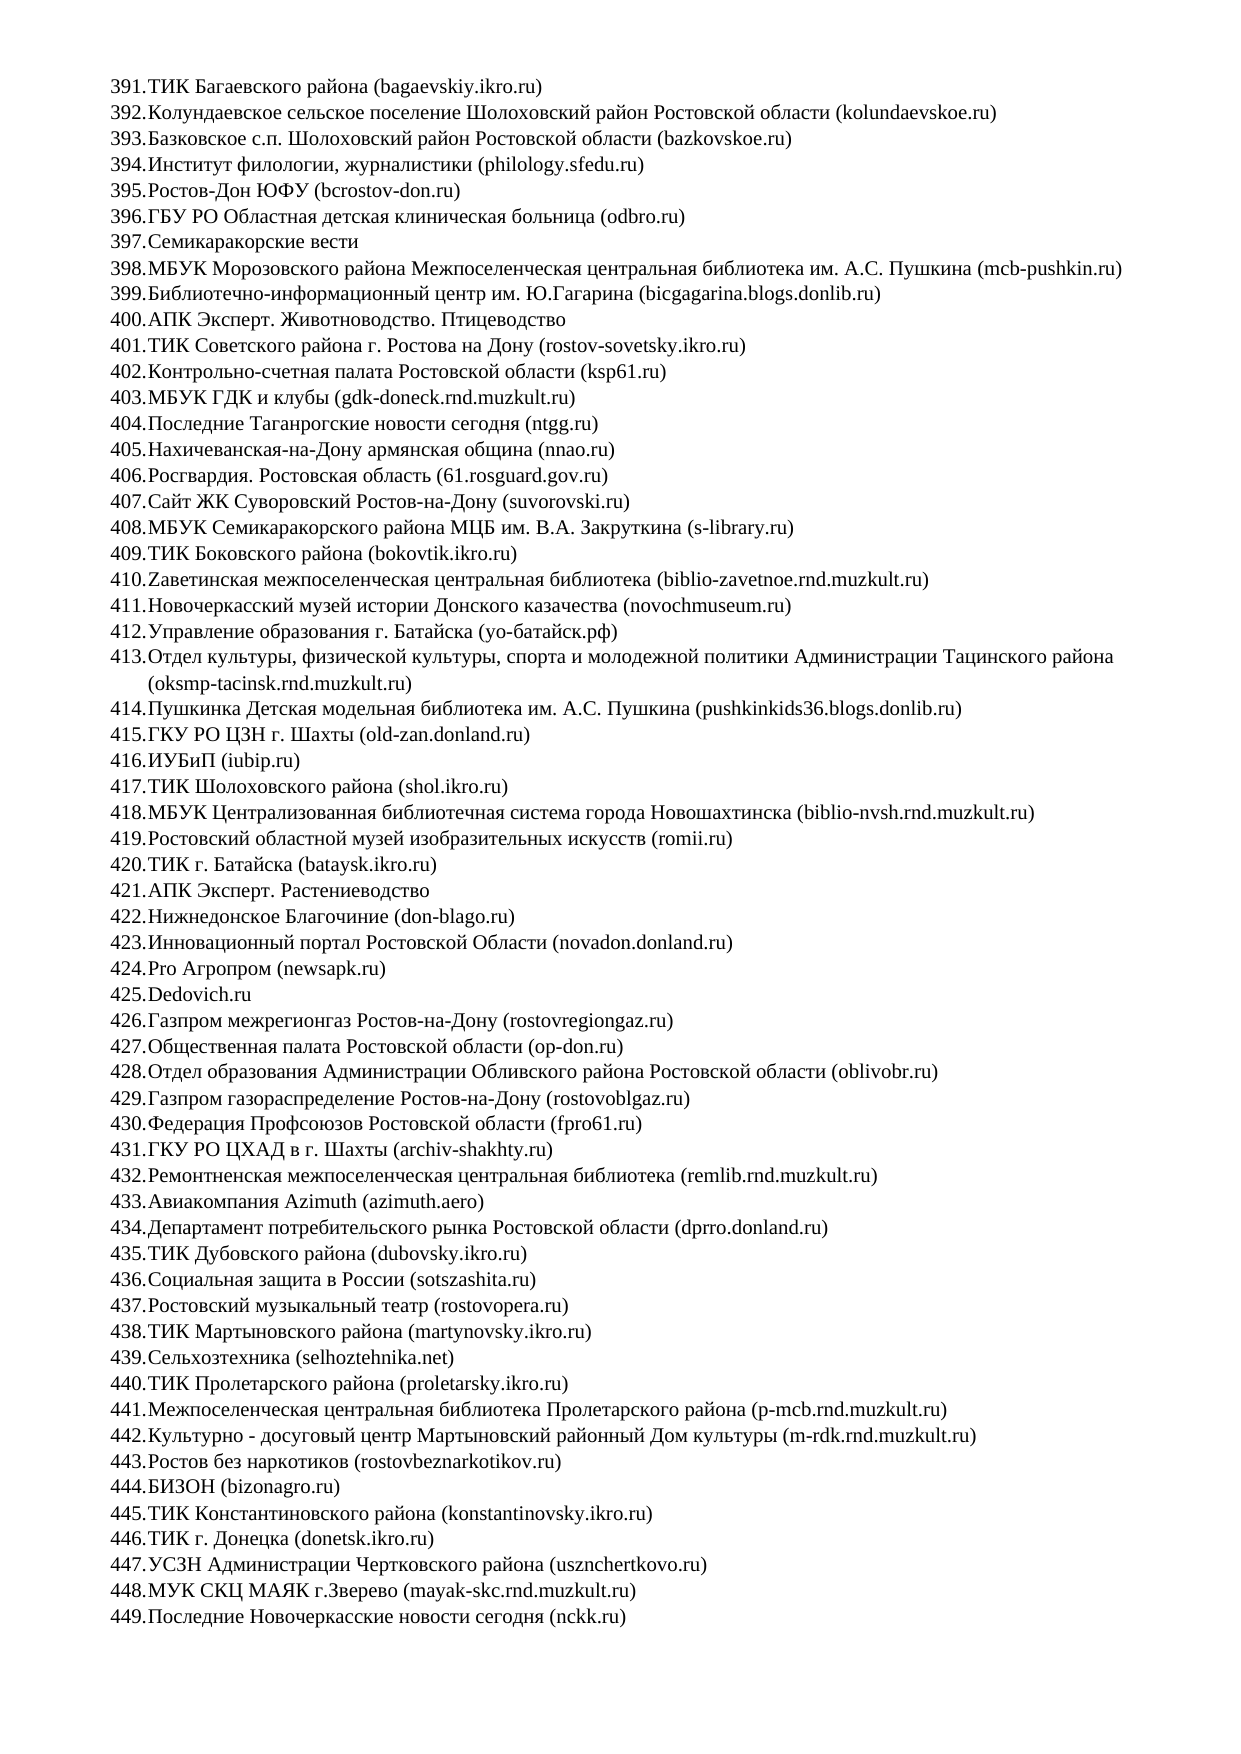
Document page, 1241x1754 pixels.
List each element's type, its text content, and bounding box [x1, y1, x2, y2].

list Ростовский музыкальный театр (rostovopera.ru) [110, 1293, 1181, 1317]
list Федерация Профсоюзов Ростовской области (fpro61.ru) [110, 1111, 1181, 1135]
list МУК СКЦ МАЯК г.Зверево (mayak-skc.rnd.muzkult.ru) [110, 1578, 1181, 1602]
list ИУБиП (iubip.ru) [110, 748, 1181, 772]
list Ростов без наркотиков (rostovbeznarkotikov.ru) [110, 1448, 1181, 1473]
list Общественная палата Ростовской области (op-don.ru) [110, 1033, 1181, 1058]
list ТИК Советского района г. Ростова на Дону (rostov-sovetsky.ikro.ru) [110, 333, 1181, 357]
list Авиакомпания Azimuth (azimuth.aero) [110, 1189, 1181, 1213]
list Росгвардия. Ростовская область (61.rosguard.gov.ru) [110, 463, 1181, 487]
list Институт филологии, журналистики (philology.sfedu.ru) [110, 152, 1181, 176]
list Сайт ЖК Суворовский Ростов-на-Дону (suvorovski.ru) [110, 489, 1181, 513]
list МБУК Семикаракорского района МЦБ им. В.А. Закруткина (s-library.ru) [110, 515, 1181, 539]
list Газпром газораспределение Ростов-на-Дону (rostovoblgaz.ru) [110, 1085, 1181, 1109]
list Сельхозтехника (selhoztehnika.net) [110, 1345, 1181, 1369]
list ТИК Дубовского района (dubovsky.ikro.ru) [110, 1241, 1181, 1265]
list Семикаракорские вести [110, 229, 1181, 253]
list Pro Агропром (newsapk.ru) [110, 956, 1181, 980]
list Zаветинская межпоселенческая центральная библиотека (biblio-zavetnoe.rnd.muzkult.ru) [110, 567, 1181, 591]
list ТИК Константиновского района (konstantinovsky.ikro.ru) [110, 1500, 1181, 1524]
list ТИК Багаевского района (bagaevskiy.ikro.ru) [110, 74, 1181, 98]
list БИЗОН (bizonagro.ru) [110, 1474, 1181, 1498]
list Отдел образования Администрации Обливского района Ростовской области (oblivobr.ru) [110, 1059, 1181, 1083]
list Новочеркасский музей истории Донского казачества (novochmuseum.ru) [110, 593, 1181, 617]
list АПК Эксперт. Растениеводство [110, 878, 1181, 902]
list Базковское с.п. Шолоховский район Ростовской области (bazkovskoe.ru) [110, 126, 1181, 150]
list ТИК Мартыновского района (martynovsky.ikro.ru) [110, 1319, 1181, 1343]
list Ремонтненская межпоселенческая центральная библиотека (remlib.rnd.muzkult.ru) [110, 1163, 1181, 1187]
list Ростов-Дон ЮФУ (bcrostov-don.ru) [110, 178, 1181, 202]
list Пушкинка Детская модельная библиотека им. А.С. Пушкина (pushkinkids36.blogs.donlib.ru) [110, 696, 1181, 720]
list Культурно - досуговый центр Мартыновский районный Дом культуры (m-rdk.rnd.muzkult.ru) [110, 1423, 1181, 1447]
list Ростовский областной музей изобразительных искусств (romii.ru) [110, 826, 1181, 850]
list Отдел культуры, физической культуры, спорта и молодежной политики Администрации Тацинского района (oksmp-tacinsk.rnd.muzkult.ru) [110, 644, 1181, 694]
list МБУК ГДК и клубы (gdk-doneck.rnd.muzkult.ru) [110, 385, 1181, 409]
list Контрольно-счетная палата Ростовской области (ksp61.ru) [110, 359, 1181, 383]
list МБУК Централизованная библиотечная система города Новошахтинска (biblio-nvsh.rnd.muzkult.ru) [110, 800, 1181, 824]
list Нижнедонское Благочиние (don-blago.ru) [110, 904, 1181, 928]
list ГКУ РО ЦХАД в г. Шахты (archiv-shakhty.ru) [110, 1137, 1181, 1161]
list Газпром межрегионгаз Ростов-на-Дону (rostovregiongaz.ru) [110, 1008, 1181, 1032]
list ТИК г. Батайска (bataysk.ikro.ru) [110, 852, 1181, 876]
list Управление образования г. Батайска (уо-батайск.рф) [110, 618, 1181, 643]
list АПК Эксперт. Животноводство. Птицеводство [110, 307, 1181, 331]
list Последние Таганрогские новости сегодня (ntgg.ru) [110, 411, 1181, 435]
list Колундаевское сельское поселение Шолоховский район Ростовской области (kolundaevskoe.ru) [110, 100, 1181, 124]
list ГБУ РО Областная детская клиническая больница (odbro.ru) [110, 203, 1181, 228]
list ТИК Шолоховского района (shol.ikro.ru) [110, 774, 1181, 798]
list ТИК Пролетарского района (proletarsky.ikro.ru) [110, 1371, 1181, 1395]
list Библиотечно-информационный центр им. Ю.Гагарина (bicgagarina.blogs.donlib.ru) [110, 281, 1181, 305]
list УСЗН Администрации Чертковского района (usznchertkovo.ru) [110, 1552, 1181, 1576]
list Последние Новочеркасские новости сегодня (nckk.ru) [110, 1604, 1181, 1628]
list Dedovich.ru [110, 982, 1181, 1006]
list Департамент потребительского рынка Ростовской области (dprro.donland.ru) [110, 1215, 1181, 1239]
list ТИК г. Донецка (donetsk.ikro.ru) [110, 1526, 1181, 1550]
list Межпоселенческая центральная библиотека Пролетарского района (p-mcb.rnd.muzkult.ru) [110, 1397, 1181, 1421]
list Социальная защита в России (sotszashita.ru) [110, 1267, 1181, 1291]
list ТИК Боковского района (bokovtik.ikro.ru) [110, 541, 1181, 565]
list Инновационный портал Ростовской Области (novadon.donland.ru) [110, 930, 1181, 954]
list ГКУ РО ЦЗН г. Шахты (old-zan.donland.ru) [110, 722, 1181, 746]
list МБУК Морозовского района Межпоселенческая центральная библиотека им. А.С. Пушкина (mcb-pushkin.ru) [110, 255, 1181, 279]
list Нахичеванская-на-Дону армянская община (nnao.ru) [110, 437, 1181, 461]
